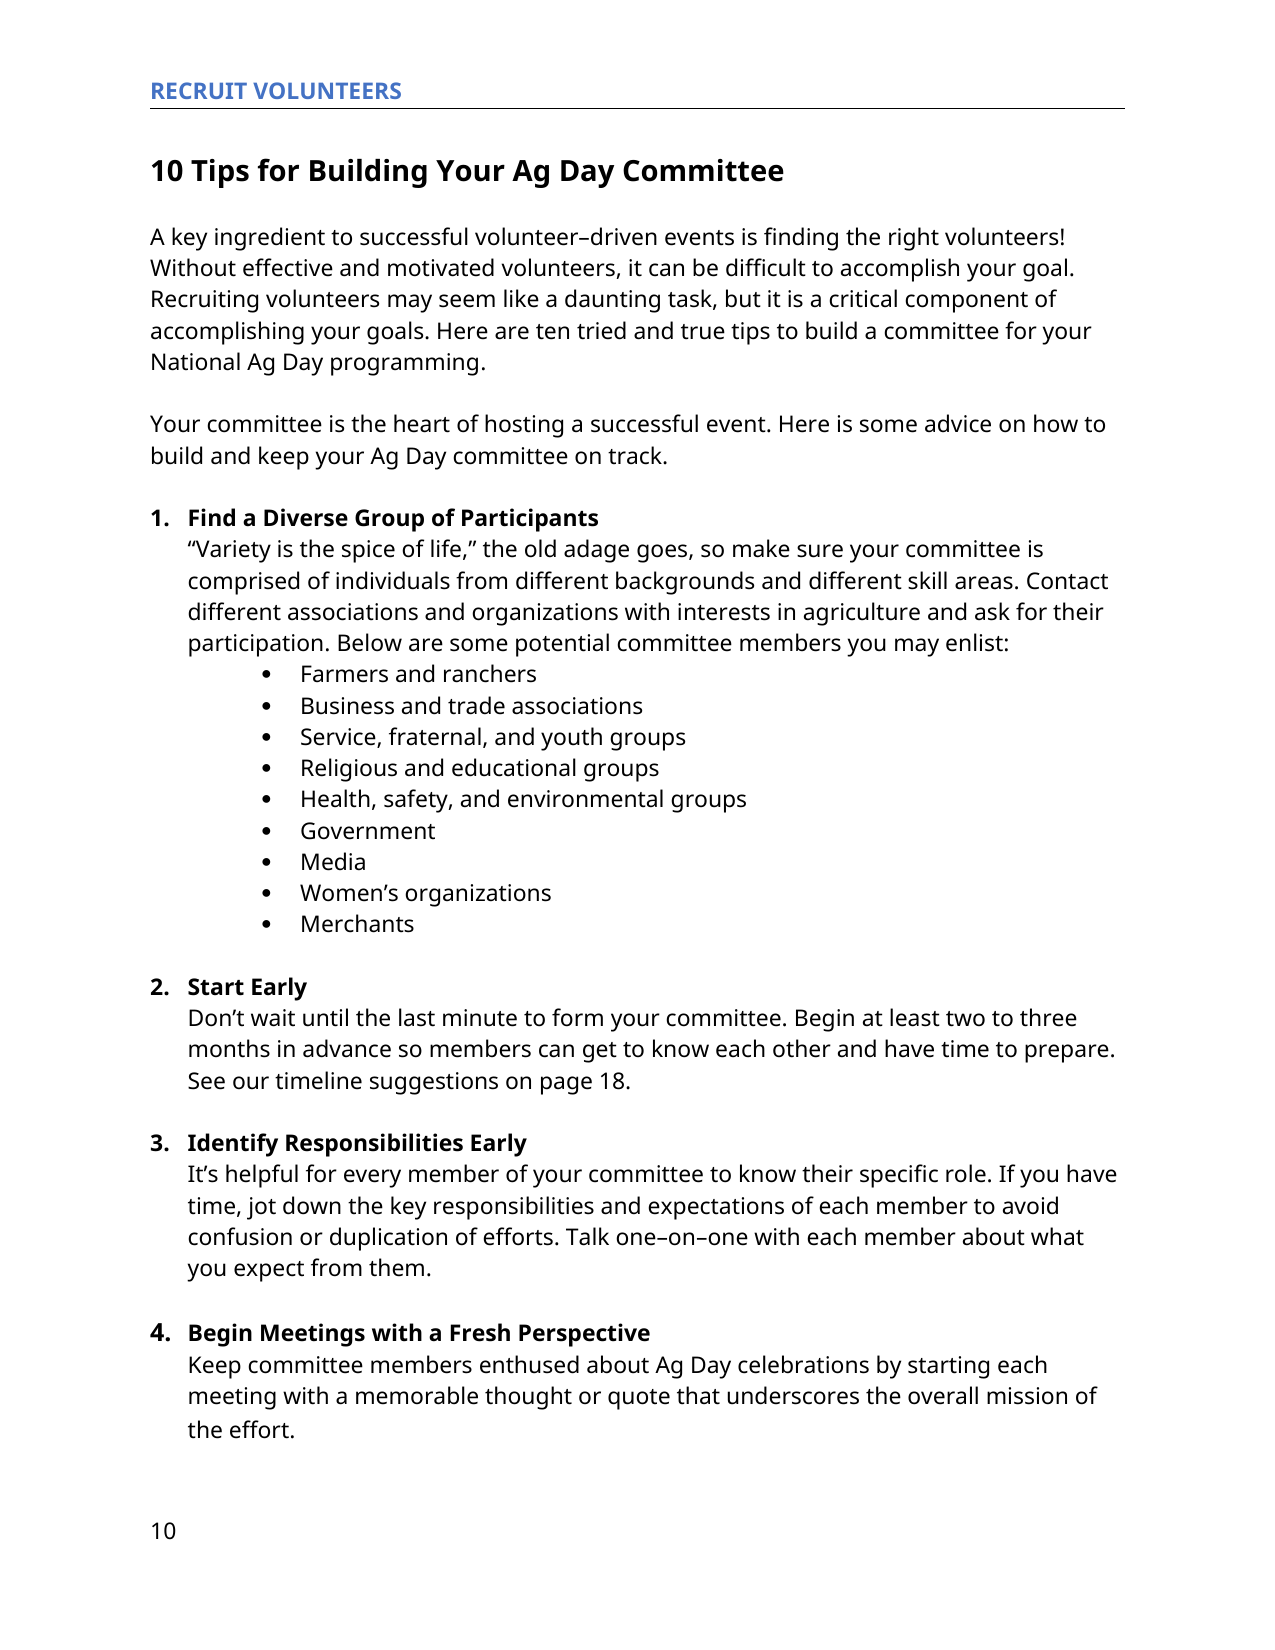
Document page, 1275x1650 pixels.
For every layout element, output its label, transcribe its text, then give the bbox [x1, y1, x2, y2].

list Start Early Don’t wait until the last minute to form your committee. Begin at least two to three months in advance so members can get to know each other and have time to prepare. See our timeline suggestions on page 18. [150, 971, 1125, 1096]
list Begin Meetings with a Fresh Perspective Keep committee members enthused about Ag Day celebrations by starting each meeting with a memorable thought or quote that underscores the overall mission of the effort. [150, 1315, 1125, 1479]
text Your committee is the heart of hosting a successful event. Here is some advice on how to build and keep your Ag Day committee on track. [150, 408, 1125, 471]
list Women’s organizations [262, 877, 1125, 908]
list Health, safety, and environmental groups [262, 783, 1125, 815]
list Merchants [262, 908, 1125, 940]
list Identify Responsibilities Early It’s helpful for every member of your committee to know their specific role. If you have time, jot down the key responsibilities and expectations of each member to avoid confusion or duplication of efforts. Talk one–on–one with each member about what you expect from them. [150, 1127, 1125, 1315]
list Find a Diverse Group of Participants “Variety is the spice of life,” the old adage goes, so make sure your committee is comprised of individuals from different backgrounds and different skill areas. Contact different associations and organizations with interests in agriculture and ask for their participation. Below are some potential committee members you may enlist: [150, 502, 1125, 658]
list Business and trade associations [262, 690, 1125, 721]
list Service, fraternal, and youth groups [262, 721, 1125, 752]
list Government [262, 815, 1125, 846]
list Religious and educational groups [262, 752, 1125, 783]
list Media [262, 846, 1125, 877]
list Farmers and ranchers [262, 658, 1125, 690]
text A key ingredient to successful volunteer–driven events is finding the right volunteers! Without effective and motivated volunteers, it can be difficult to accomplish your goal. Recruiting volunteers may seem like a daunting task, but it is a critical component of accomplishing your goals. Here are ten tried and true tips to build a committee for your National Ag Day programming. [150, 221, 1125, 377]
text 10 Tips for Building Your Ag Day Committee [150, 150, 1125, 190]
